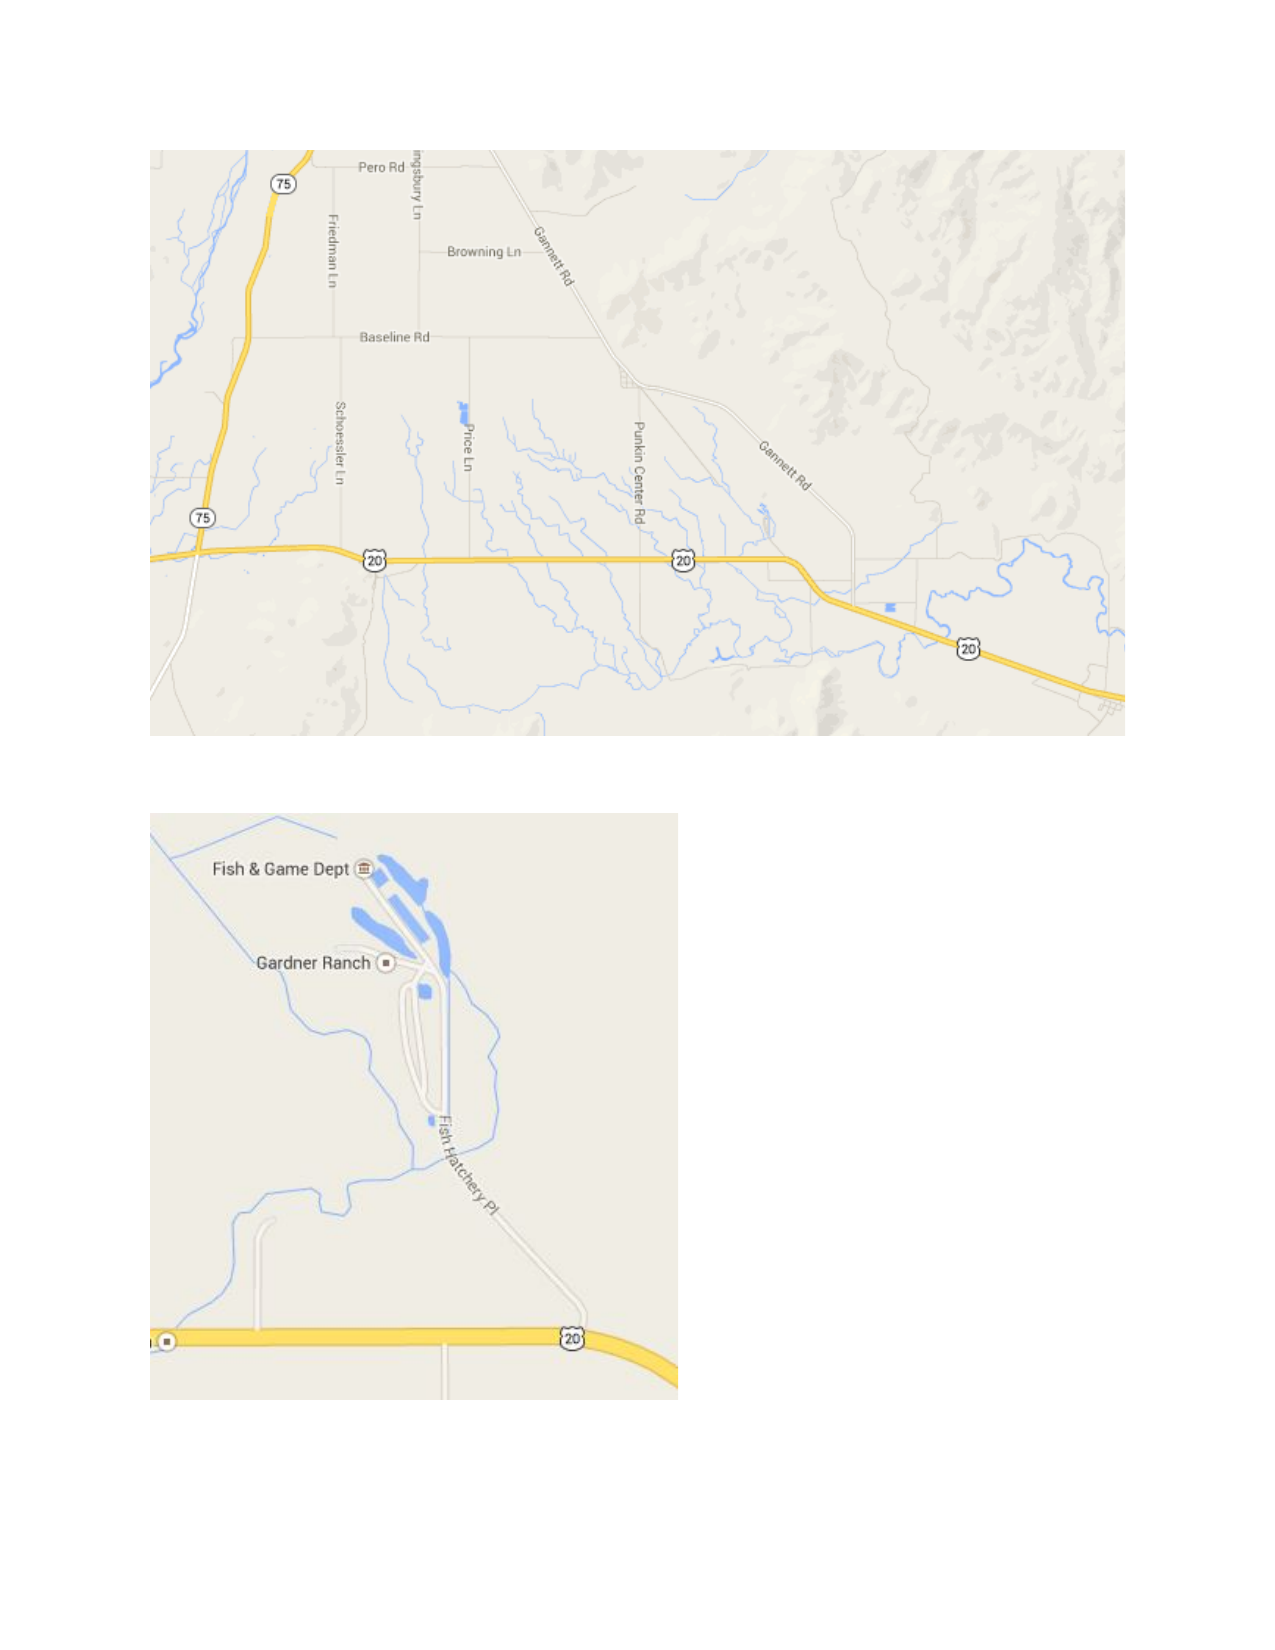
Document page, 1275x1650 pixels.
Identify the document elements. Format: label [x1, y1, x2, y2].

picture [150, 813, 679, 1400]
picture [150, 150, 1125, 736]
